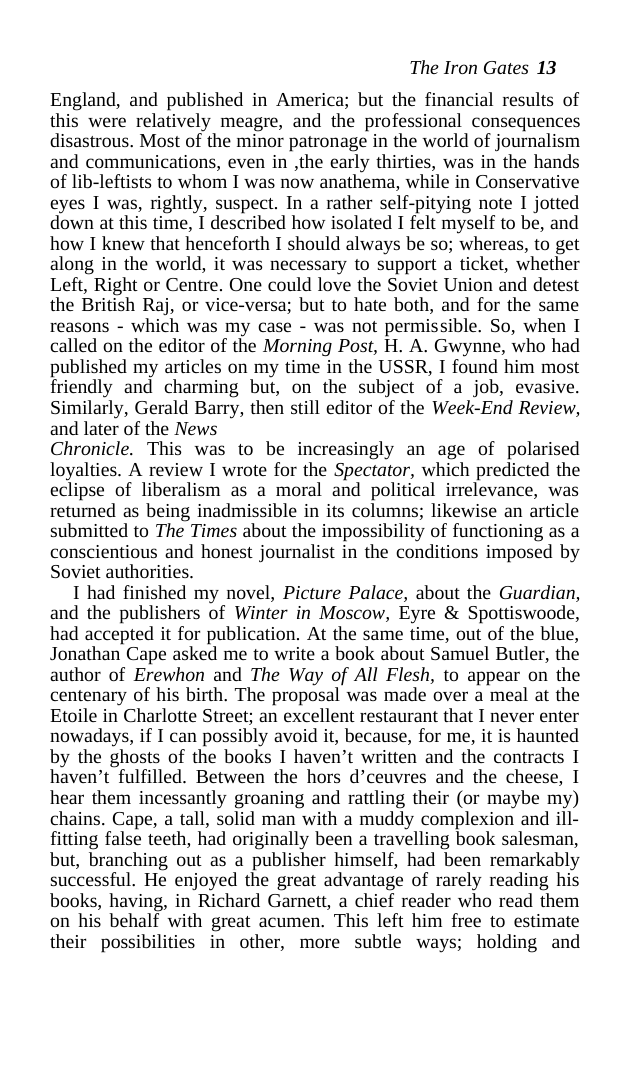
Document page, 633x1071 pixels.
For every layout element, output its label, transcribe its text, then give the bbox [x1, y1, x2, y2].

text Chronicle. This was to be increasingly an age of polarised loyalties. A review I wrote for the Spectator, which predicted the eclipse of liberalism as a moral and political irrelevance, was returned as being inadmissible in its columns; likewise an article submitted to The Times about the impossibility of functioning as a conscientious and honest journalist in the conditions imposed by Soviet authorities. [50, 439, 580, 583]
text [50, 90, 580, 439]
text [50, 583, 580, 952]
